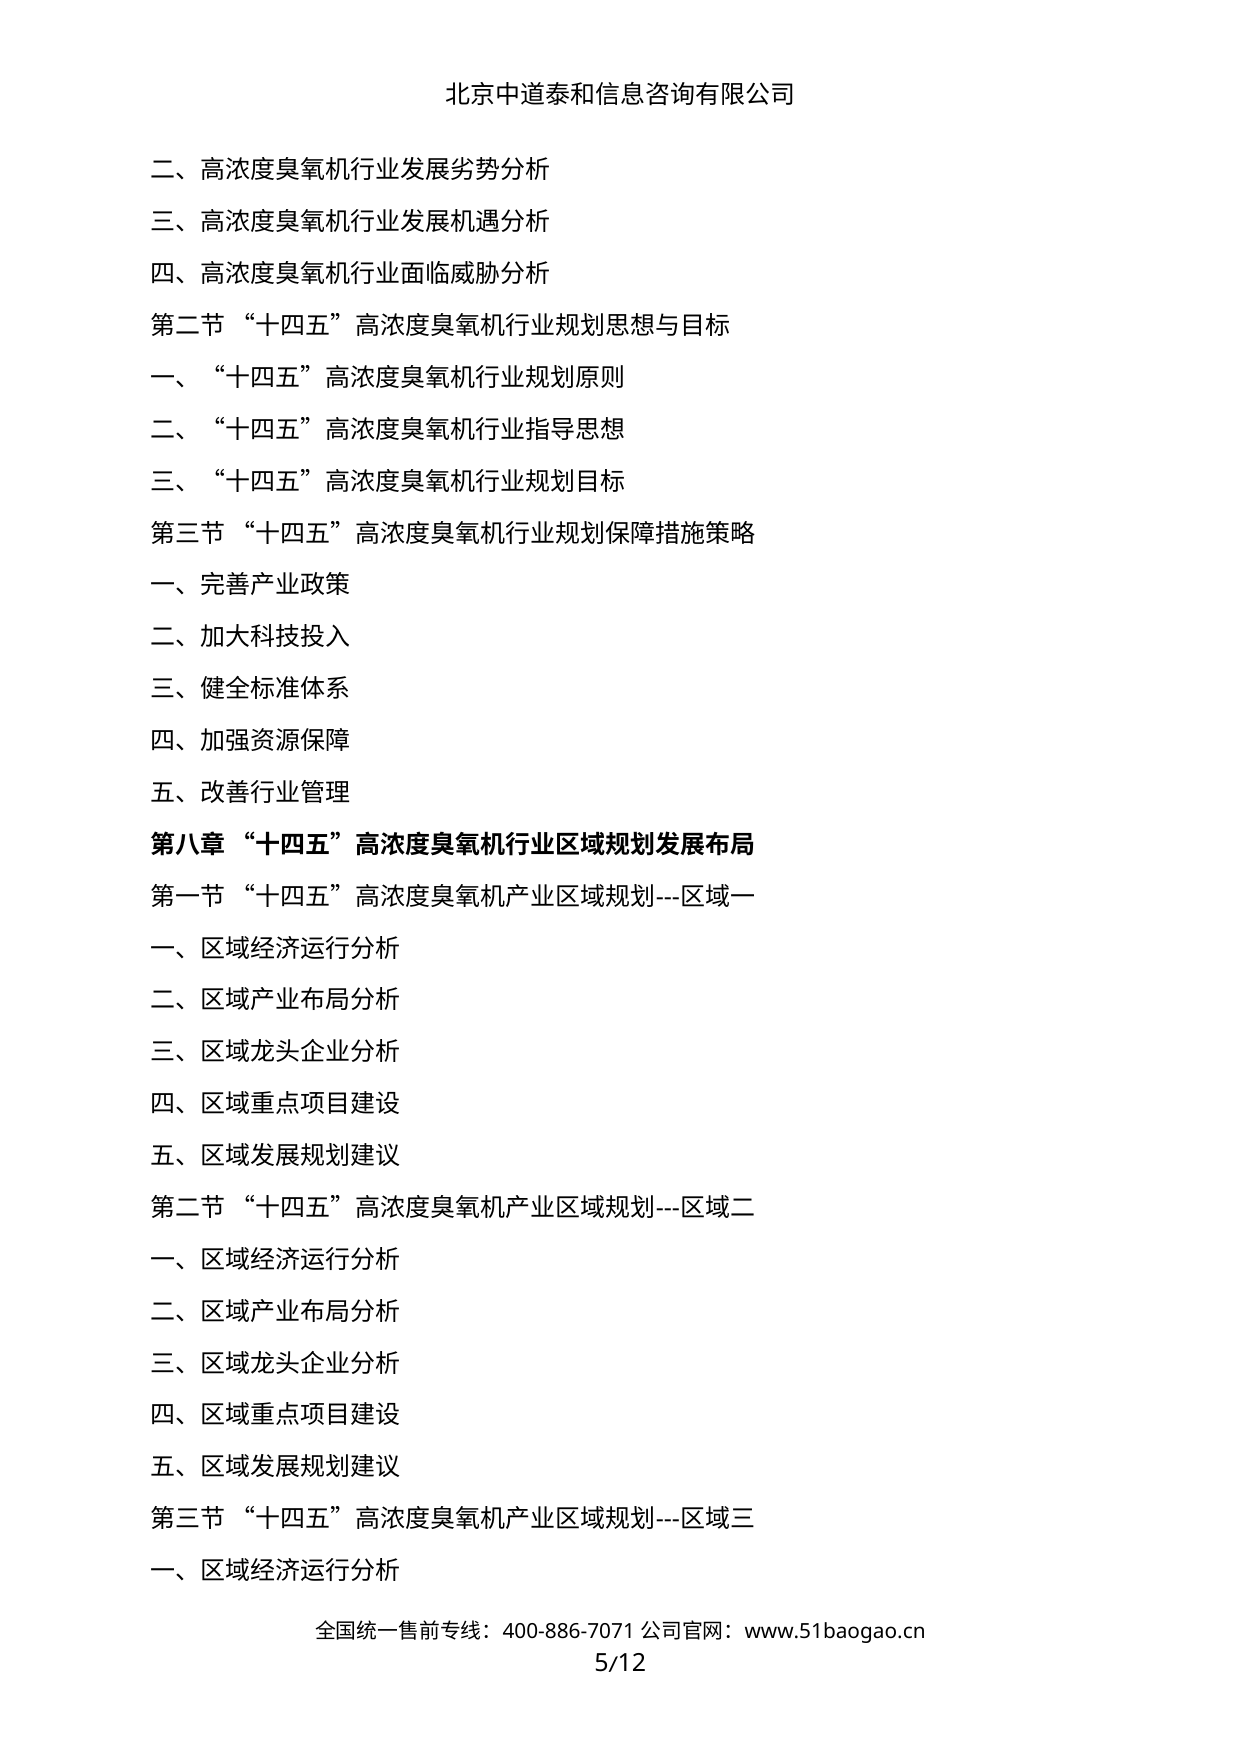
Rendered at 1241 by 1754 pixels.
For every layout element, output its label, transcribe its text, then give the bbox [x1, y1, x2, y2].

text 一、区域经济运行分析 [150, 1551, 1090, 1587]
text 一、区域经济运行分析 [150, 1239, 1090, 1276]
text 四、区域重点项目建设 [150, 1084, 1090, 1120]
text 二、区域产业布局分析 [150, 1291, 1090, 1327]
text 二、“十四五”高浓度臭氧机行业指导思想 [150, 409, 1090, 446]
text 第三节 “十四五”高浓度臭氧机行业规划保障措施策略 [150, 513, 1090, 549]
text 二、区域产业布局分析 [150, 980, 1090, 1016]
text 三、高浓度臭氧机行业发展机遇分析 [150, 202, 1090, 238]
text 第二节 “十四五”高浓度臭氧机产业区域规划---区域二 [150, 1187, 1090, 1224]
text 四、高浓度臭氧机行业面临威胁分析 [150, 254, 1090, 290]
text 一、“十四五”高浓度臭氧机行业规划原则 [150, 357, 1090, 394]
text 第一节 “十四五”高浓度臭氧机产业区域规划---区域一 [150, 876, 1090, 912]
text 二、加大科技投入 [150, 617, 1090, 653]
text 五、区域发展规划建议 [150, 1136, 1090, 1172]
text 一、完善产业政策 [150, 565, 1090, 601]
text 四、加强资源保障 [150, 721, 1090, 757]
text 第八章 “十四五”高浓度臭氧机行业区域规划发展布局 [150, 824, 1090, 861]
text 五、区域发展规划建议 [150, 1447, 1090, 1483]
text 第二节 “十四五”高浓度臭氧机行业规划思想与目标 [150, 306, 1090, 342]
text 三、区域龙头企业分析 [150, 1343, 1090, 1379]
text 三、“十四五”高浓度臭氧机行业规划目标 [150, 461, 1090, 497]
text 三、区域龙头企业分析 [150, 1032, 1090, 1068]
text 五、改善行业管理 [150, 772, 1090, 809]
text 一、区域经济运行分析 [150, 928, 1090, 964]
text 第三节 “十四五”高浓度臭氧机产业区域规划---区域三 [150, 1499, 1090, 1535]
text 二、高浓度臭氧机行业发展劣势分析 [150, 150, 1090, 186]
text 三、健全标准体系 [150, 669, 1090, 705]
text 四、区域重点项目建设 [150, 1395, 1090, 1431]
